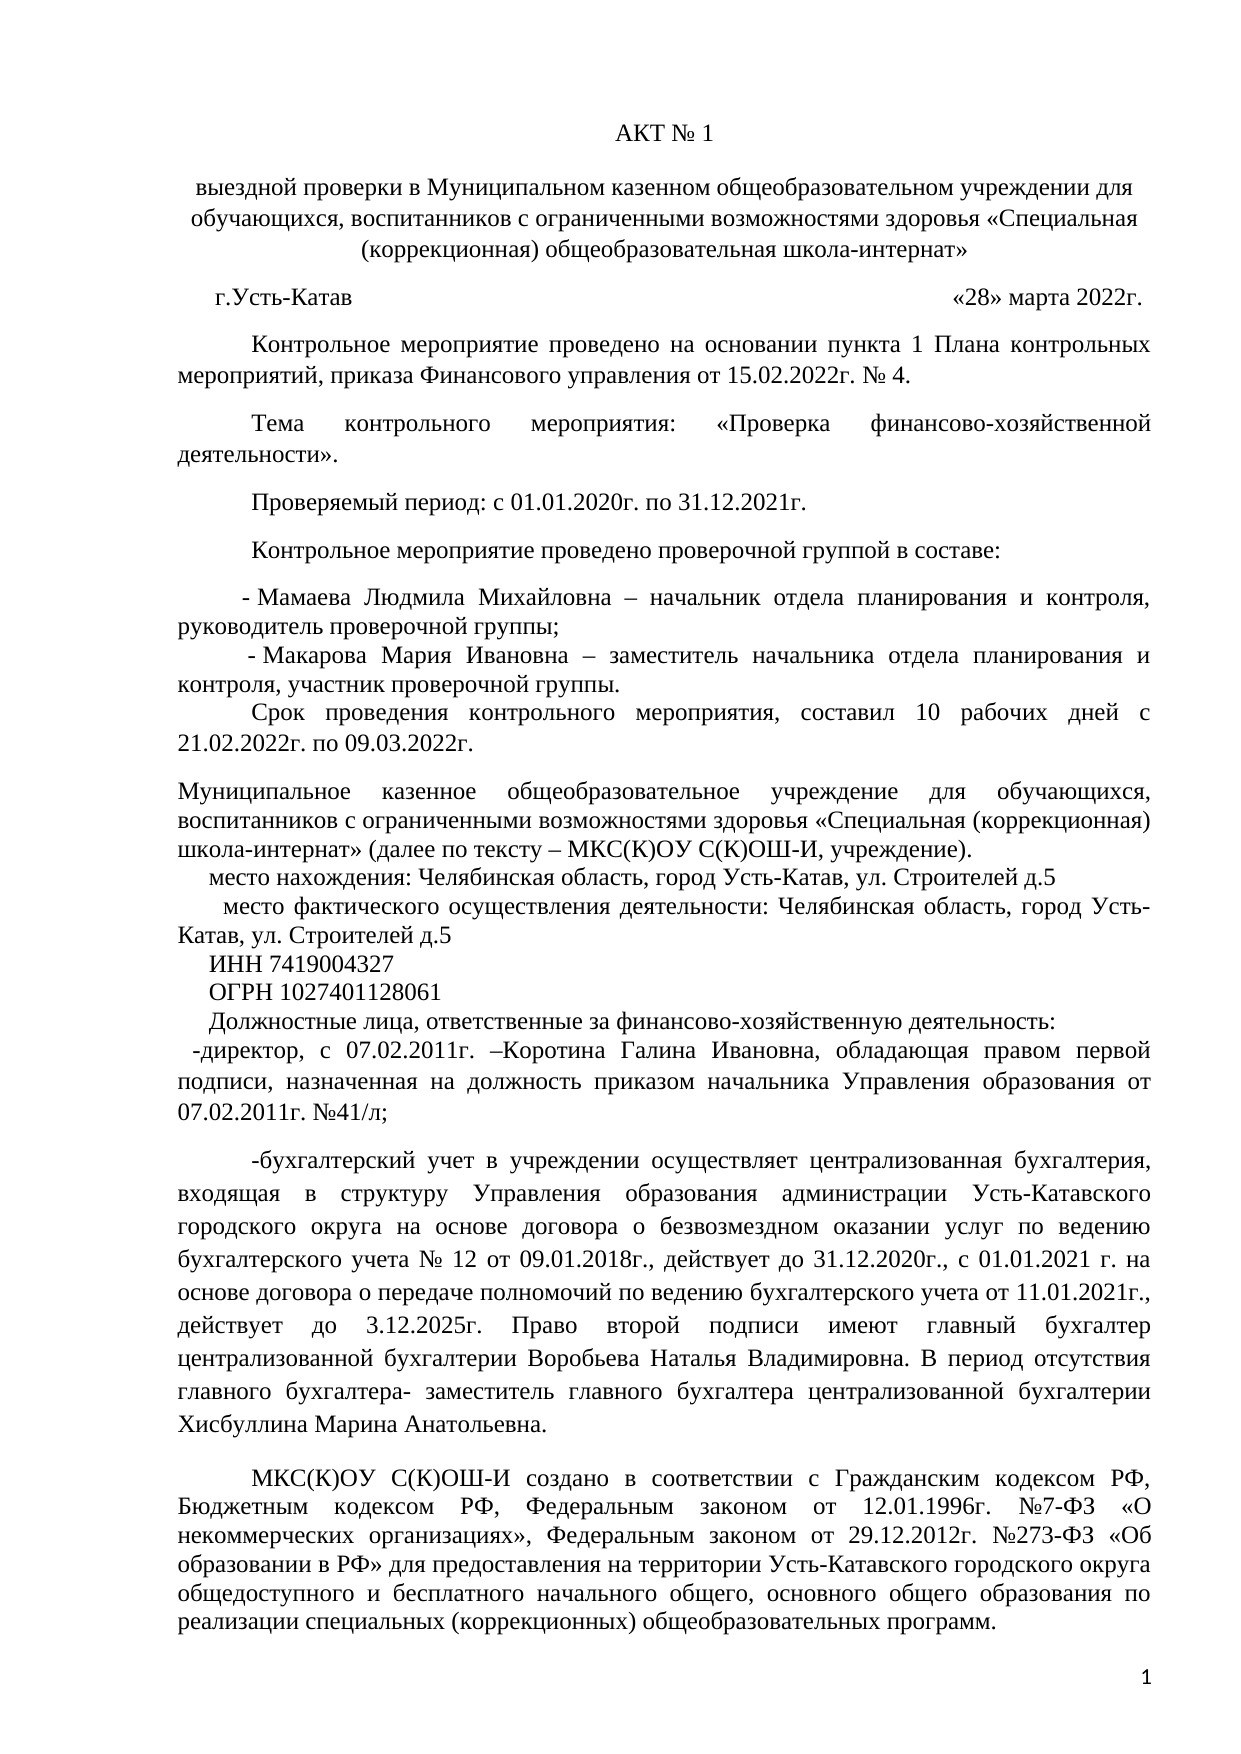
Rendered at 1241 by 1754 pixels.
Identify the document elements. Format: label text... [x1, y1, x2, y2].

text Контрольное мероприятие проведено проверочной группой в составе: [177, 535, 1152, 563]
text - Макарова Мария Ивановна – заместитель начальника отдела планирования и контроля, участник проверочной группы. [177, 640, 1152, 697]
text АКТ № 1 [177, 118, 1152, 147]
text -бухгалтерский учет в учреждении осуществляет централизованная бухгалтерия, входящая в структуру Управления образования администрации Усть-Катавского городского округа на основе договора о безвозмездном оказании услуг по ведению бухгалтерского учета № 12 от 09.01.2018г., действует до 31.12.2020г., с 01.01.2021 г. на основе договора о передаче полномочий по ведению бухгалтерского учета от 11.01.2021г., действует до 3.12.2025г. Право второй подписи имеют главный бухгалтер централизованной бухгалтерии Воробьева Наталья Владимировна. В период отсутствия главного бухгалтера- заместитель главного бухгалтера централизованной бухгалтерии Хисбуллина Марина Анатольевна. [177, 1145, 1152, 1438]
text МКС(К)ОУ С(К)ОШ-И создано в соответствии с Гражданским кодексом РФ, Бюджетным кодексом РФ, Федеральным законом от 12.01.1996г. №7-ФЗ «О некоммерческих организациях», Федеральным законом от 29.12.2012г. №273-ФЗ «Об образовании в РФ» для предоставления на территории Усть-Катавского городского округа общедоступного и бесплатного начального общего, основного общего образования по реализации специальных (коррекционных) общеобразовательных программ. [177, 1463, 1152, 1635]
text место фактического осуществления деятельности: Челябинская область, город Усть-Катав, ул. Строителей д.5 [177, 891, 1152, 949]
text место нахождения: Челябинская область, город Усть-Катав, ул. Строителей д.5 [177, 862, 1152, 891]
text Контрольное мероприятие проведено на основании пункта 1 Плана контрольных мероприятий, приказа Финансового управления от 15.02.2022г. № 4. [177, 329, 1152, 389]
text Муниципальное казенное общеобразовательное учреждение для обучающихся, воспитанников с ограниченными возможностями здоровья «Специальная (коррекционная) школа-интернат» (далее по тексту – МКС(К)ОУ С(К)ОШ-И, учреждение). [177, 776, 1152, 862]
text Тема контрольного мероприятия: «Проверка финансово-хозяйственной деятельности». [177, 408, 1152, 468]
text ИНН 7419004327 [177, 949, 1152, 977]
text выездной проверки в Муниципальном казенном общеобразовательном учреждении для обучающихся, воспитанников с ограниченными возможностями здоровья «Специальная (коррекционная) общеобразовательная школа-интернат» [177, 172, 1152, 263]
text -директор, с 07.02.2011г. –Коротина Галина Ивановна, обладающая правом первой подписи, назначенная на должность приказом начальника Управления образования от 07.02.2011г. №41/л; [177, 1035, 1152, 1126]
text ОГРН 1027401128061 [177, 977, 1152, 1006]
text Проверяемый период: с 01.01.2020г. по 31.12.2021г. [177, 487, 1152, 516]
text - Мамаева Людмила Михайловна – начальник отдела планирования и контроля, руководитель проверочной группы; [177, 582, 1152, 640]
text г.Усть-Катав «28» марта 2022г. [177, 282, 1152, 311]
text Срок проведения контрольного мероприятия, составил 10 рабочих дней с 21.02.2022г. по 09.03.2022г. [177, 697, 1152, 757]
text Должностные лица, ответственные за финансово-хозяйственную деятельность: [177, 1006, 1152, 1035]
